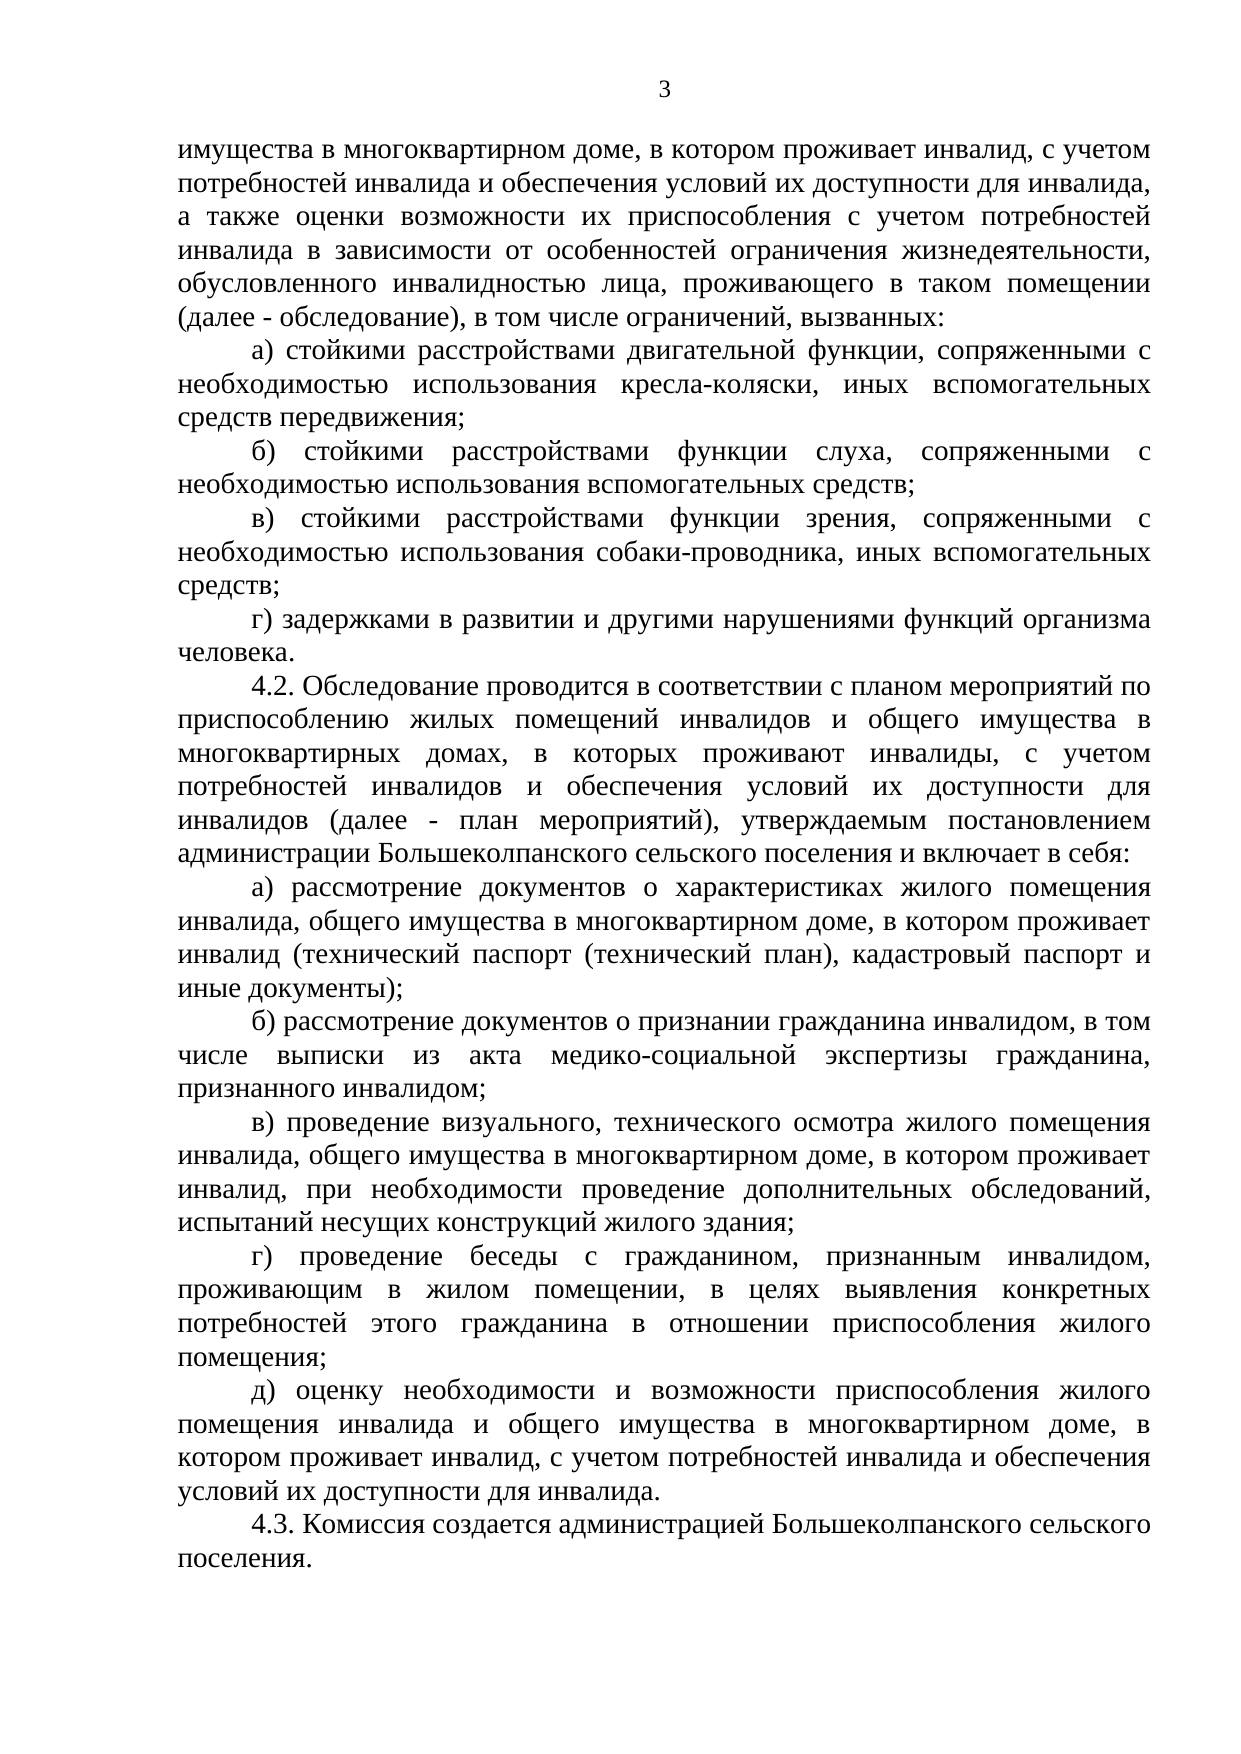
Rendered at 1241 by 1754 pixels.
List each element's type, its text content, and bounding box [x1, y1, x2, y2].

text в) проведение визуального, технического осмотра жилого помещения инвалида, общего имущества в многоквартирном доме, в котором проживает инвалид, при необходимости проведение дополнительных обследований, испытаний несущих конструкций жилого здания; [177, 1104, 1152, 1238]
text г) задержками в развитии и другими нарушениями функций организма человека. [177, 601, 1152, 668]
text д) оценку необходимости и возможности приспособления жилого помещения инвалида и общего имущества в многоквартирном доме, в котором проживает инвалид, с учетом потребностей инвалида и обеспечения условий их доступности для инвалида. [177, 1372, 1152, 1506]
text г) проведение беседы с гражданином, признанным инвалидом, проживающим в жилом помещении, в целях выявления конкретных потребностей этого гражданина в отношении приспособления жилого помещения; [177, 1238, 1152, 1372]
text б) рассмотрение документов о признании гражданина инвалидом, в том числе выписки из акта медико-социальной экспертизы гражданина, признанного инвалидом; [177, 1003, 1152, 1104]
text 4.3. Комиссия создается администрацией Большеколпанского сельского поселения. [177, 1506, 1152, 1573]
text б) стойкими расстройствами функции слуха, сопряженными с необходимостью использования вспомогательных средств; [177, 433, 1152, 500]
text а) рассмотрение документов о характеристиках жилого помещения инвалида, общего имущества в многоквартирном доме, в котором проживает инвалид (технический паспорт (технический план), кадастровый паспорт и иные документы); [177, 869, 1152, 1003]
text а) стойкими расстройствами двигательной функции, сопряженными с необходимостью использования кресла-коляски, иных вспомогательных средств передвижения; [177, 332, 1152, 433]
text 4.2. Обследование проводится в соответствии с планом мероприятий по приспособлению жилых помещений инвалидов и общего имущества в многоквартирных домах, в которых проживают инвалиды, с учетом потребностей инвалидов и обеспечения условий их доступности для инвалидов (далее - план мероприятий), утверждаемым постановлением администрации Большеколпанского сельского поселения и включает в себя: [177, 668, 1152, 869]
text в) стойкими расстройствами функции зрения, сопряженными с необходимостью использования собаки-проводника, иных вспомогательных средств; [177, 500, 1152, 601]
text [177, 131, 1152, 332]
